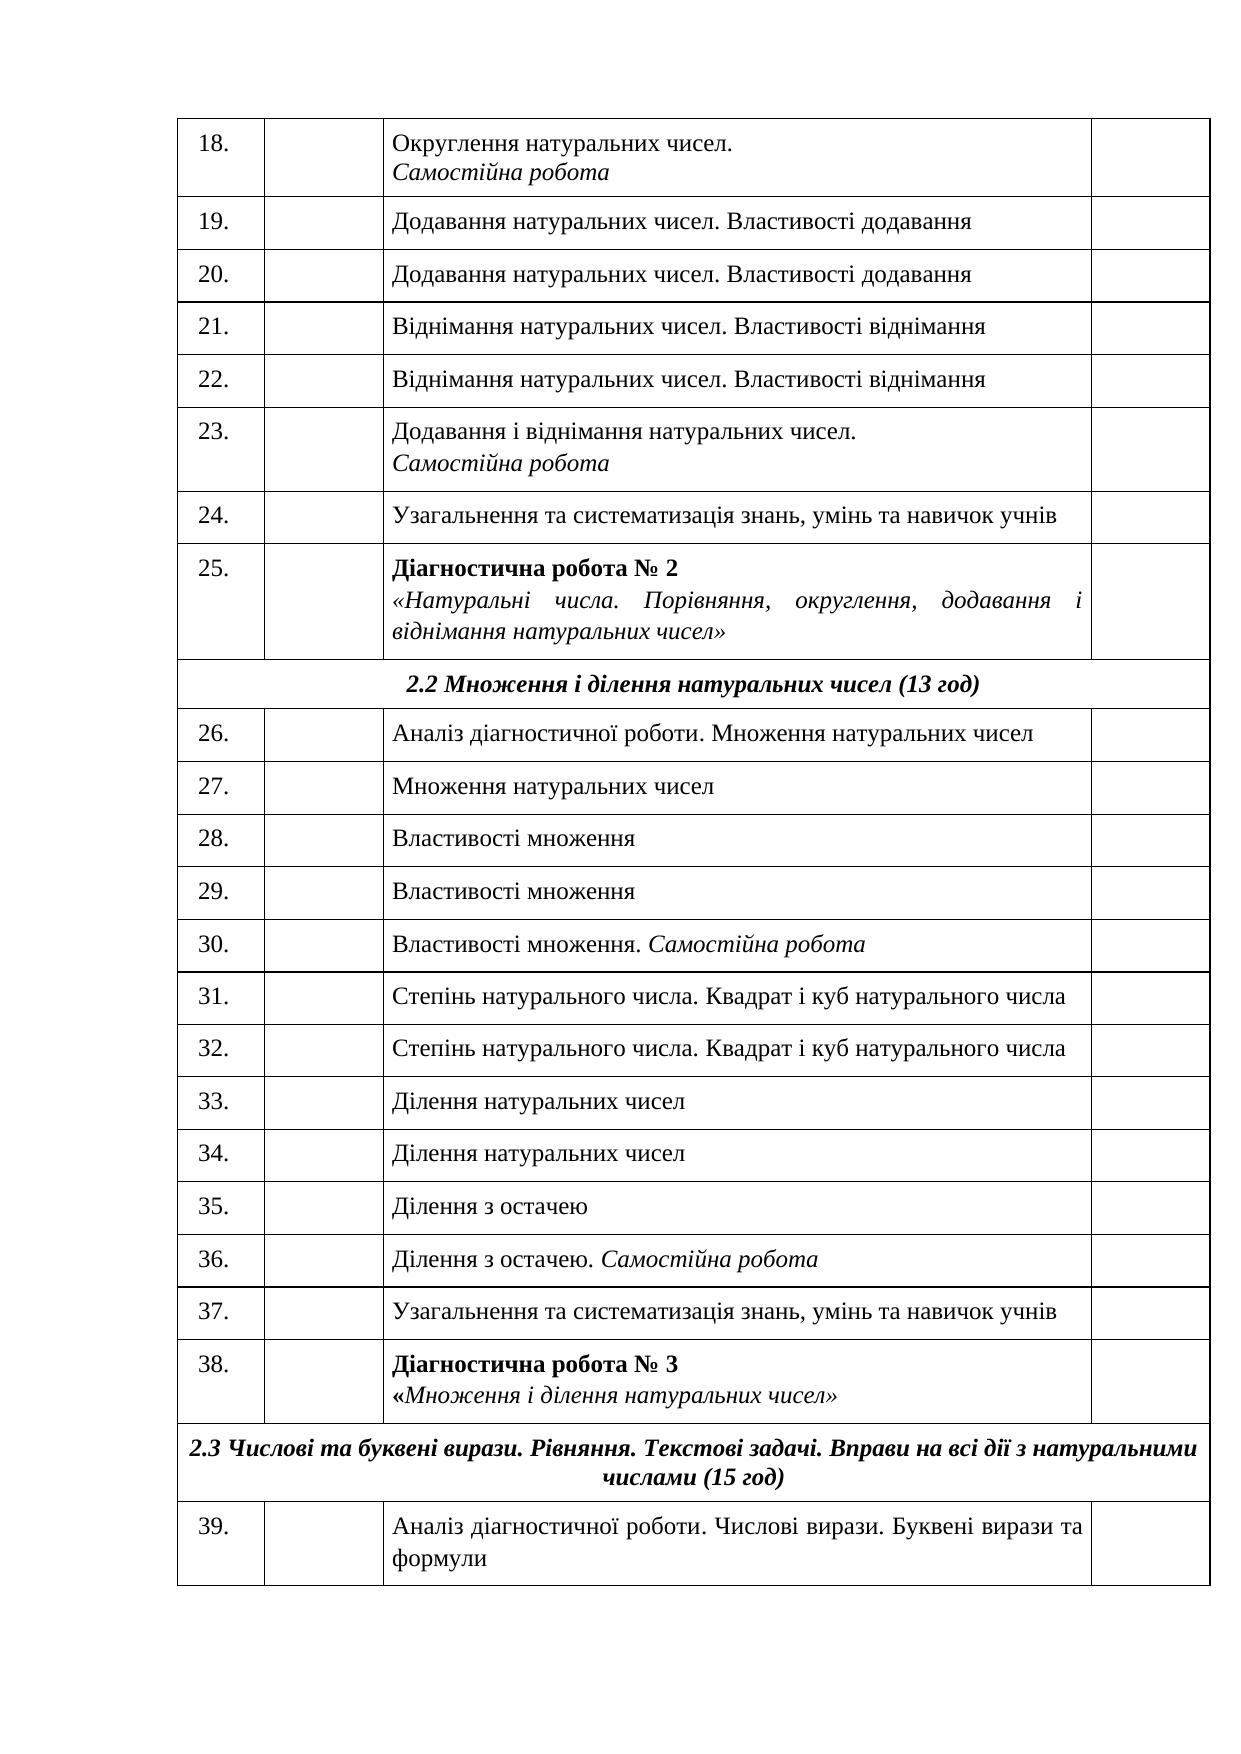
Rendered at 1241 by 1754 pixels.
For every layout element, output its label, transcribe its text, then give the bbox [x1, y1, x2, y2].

table_cell [265, 492, 383, 543]
table_cell [178, 303, 264, 354]
table_cell [1092, 1235, 1209, 1286]
table_cell Додавання натуральних чисел. Властивості додавання [384, 250, 1091, 301]
table_cell Діагностична робота № 2 «Натуральні числа. Порівняння, округлення, додавання і віднімання натуральних чисел» [384, 544, 1091, 659]
table_cell [1092, 867, 1209, 919]
table_cell [1092, 815, 1209, 866]
table_cell [265, 1025, 383, 1076]
table_cell Властивості множення [384, 867, 1091, 919]
table_cell [178, 250, 264, 301]
table_cell [1092, 1340, 1209, 1423]
table_cell [265, 1182, 383, 1234]
table_cell [1092, 1077, 1209, 1129]
table_cell Віднімання натуральних чисел. Властивості віднімання [384, 355, 1091, 407]
table_cell [178, 1182, 264, 1234]
table_cell [178, 119, 264, 196]
table_cell [178, 867, 264, 919]
table_cell Властивості множення. Самостійна робота [384, 920, 1091, 971]
table_cell Округлення натуральних чисел. Самостійна робота [384, 119, 1091, 196]
table_cell [1092, 355, 1209, 407]
table_cell Діагностична робота № 3 «Множення і ділення натуральних чисел» [384, 1340, 1091, 1423]
table_cell Аналіз діагностичної роботи. Числові вирази. Буквені вирази та формули [384, 1502, 1091, 1585]
table_cell [178, 1502, 264, 1585]
table_cell [178, 762, 264, 813]
table_cell [1092, 1502, 1209, 1585]
table_cell [265, 119, 383, 196]
table_cell Ділення з остачею [384, 1182, 1091, 1234]
table_cell [178, 815, 264, 866]
table_cell 2.2 Множення і ділення натуральних чисел (13 год) [178, 660, 1209, 708]
table_cell [265, 762, 383, 813]
table_cell [265, 1288, 383, 1339]
table_cell [178, 1130, 264, 1181]
table_cell [1092, 408, 1209, 491]
table_cell Аналіз діагностичної роботи. Множення натуральних чисел [384, 709, 1091, 761]
table_cell [265, 1235, 383, 1286]
table_cell [1092, 197, 1209, 249]
table_cell [265, 355, 383, 407]
table_cell [1092, 119, 1209, 196]
table_cell [1092, 1288, 1209, 1339]
table_cell [1092, 1130, 1209, 1181]
table_cell [1092, 973, 1209, 1023]
table_cell [178, 544, 264, 659]
table_cell Узагальнення та систематизація знань, умінь та навичок учнів [384, 492, 1091, 543]
table_cell Властивості множення [384, 815, 1091, 866]
table_cell [265, 920, 383, 971]
table_cell [265, 1077, 383, 1129]
table_cell [1092, 544, 1209, 659]
table_cell [1092, 492, 1209, 543]
table_cell [265, 1502, 383, 1585]
table_cell 2.3 Числові та буквені вирази. Рівняння. Текстові задачі. Вправи на всі дії з натуральними числами (15 год) [178, 1424, 1209, 1501]
table_cell [178, 355, 264, 407]
table_cell [265, 1130, 383, 1181]
table_cell [265, 973, 383, 1023]
table_cell [178, 408, 264, 491]
table_cell [1092, 250, 1209, 301]
table_cell [1092, 303, 1209, 354]
table_cell [1092, 1182, 1209, 1234]
table_cell [178, 1077, 264, 1129]
table_cell [178, 197, 264, 249]
table_cell [1092, 920, 1209, 971]
table_cell Ділення натуральних чисел [384, 1130, 1091, 1181]
table_cell [265, 250, 383, 301]
table_cell [178, 492, 264, 543]
table_cell [265, 303, 383, 354]
table_cell Додавання і віднімання натуральних чисел. Самостійна робота [384, 408, 1091, 491]
table_cell [1092, 709, 1209, 761]
table_cell [265, 408, 383, 491]
table_cell [178, 973, 264, 1023]
table_cell [265, 867, 383, 919]
table_cell [1092, 1025, 1209, 1076]
table_cell [178, 709, 264, 761]
table_cell [265, 709, 383, 761]
table_cell Ділення натуральних чисел [384, 1077, 1091, 1129]
table_cell Ділення з остачею. Самостійна робота [384, 1235, 1091, 1286]
table_cell [178, 1288, 264, 1339]
table_cell Степінь натурального числа. Квадрат і куб натурального числа [384, 973, 1091, 1023]
table_cell Додавання натуральних чисел. Властивості додавання [384, 197, 1091, 249]
table_cell [265, 544, 383, 659]
table_cell [178, 1235, 264, 1286]
table_cell [265, 197, 383, 249]
table_cell [1092, 762, 1209, 813]
table_cell [178, 1025, 264, 1076]
table_cell Узагальнення та систематизація знань, умінь та навичок учнів [384, 1288, 1091, 1339]
table_cell Степінь натурального числа. Квадрат і куб натурального числа [384, 1025, 1091, 1076]
table_cell Множення натуральних чисел [384, 762, 1091, 813]
table_cell [178, 1340, 264, 1423]
table_cell [265, 1340, 383, 1423]
table_cell [178, 920, 264, 971]
table_cell [265, 815, 383, 866]
table_cell Віднімання натуральних чисел. Властивості віднімання [384, 303, 1091, 354]
